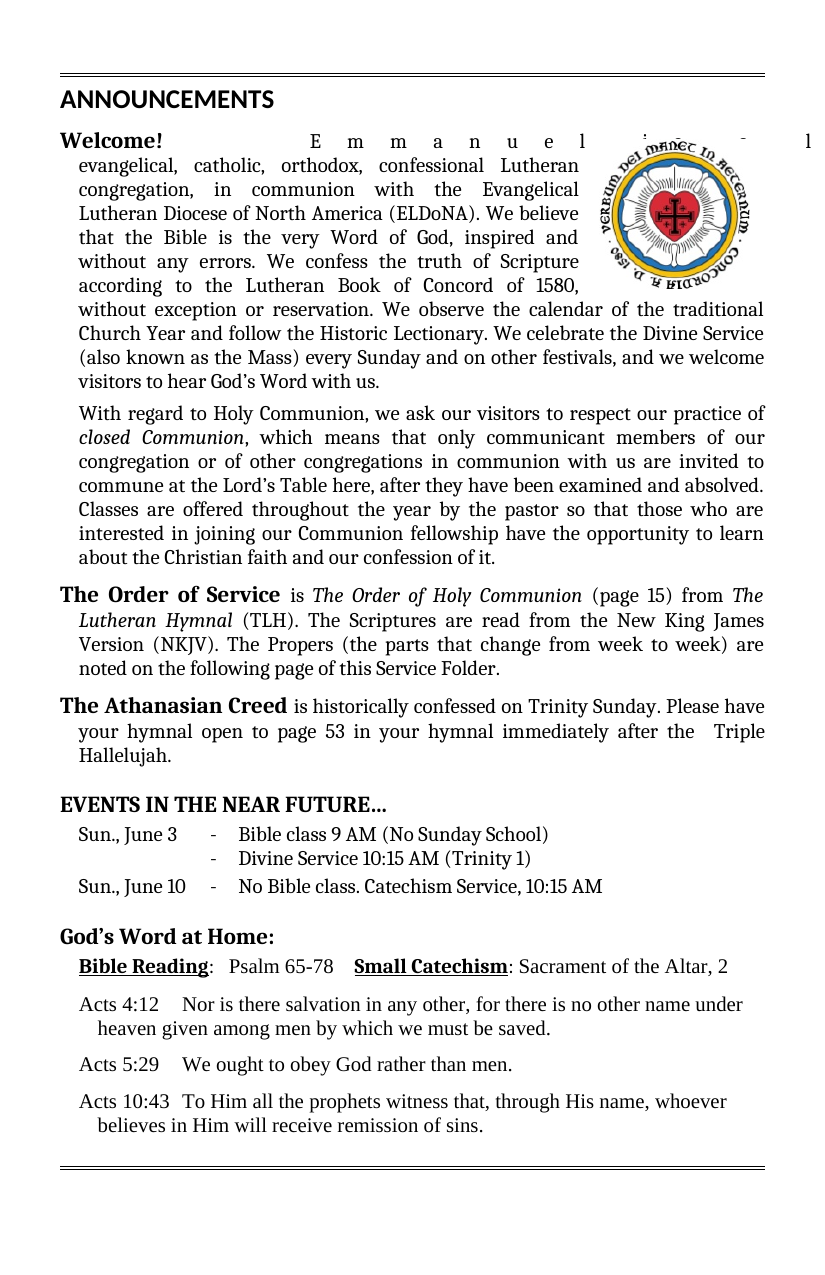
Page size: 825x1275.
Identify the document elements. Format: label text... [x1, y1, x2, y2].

text Acts 10:43 To Him all the prophets witness that, through His name, whoever believes in Him will receive remission of sins. [79, 1089, 765, 1137]
text The Order of Service is The Order of Holy Communion (page 15) from The Lutheran Hymnal (TLH). The Scriptures are read from the New King James Version (NKJV). The Propers (the parts that change from week to week) are noted on the following page of this Service Folder. [60, 582, 765, 680]
text Acts 5:29 We ought to obey God rather than men. [79, 1052, 765, 1076]
text Sun., June 10 - No Bible class. Catechism Service, 10:15 AM [79, 875, 765, 899]
picture [598, 139, 750, 287]
text With regard to Holy Communion, we ask our visitors to respect our practice of closed Communion, which means that only communicant members of our congregation or of other congregations in communion with us are invited to commune at the Lord’s Table here, after they have been examined and absolved. Classes are offered throughout the year by the pastor so that those who are interested in joining our Communion fellowship have the opportunity to learn about the Christian faith and our confession of it. [60, 402, 765, 570]
text Bible Reading: Psalm 65-78 Small Catechism: Sacrament of the Altar, 2 [79, 954, 765, 979]
list Divine Service 10:15 AM (Trinity 1) [210, 847, 765, 871]
text God’s Word at Home: [60, 924, 765, 950]
text Sun., June 3 - Bible class 9 AM (No Sunday School) [79, 823, 765, 847]
text Acts 4:12 Nor is there salvation in any other, for there is no other name under heaven given among men by which we must be saved. [79, 991, 765, 1039]
text The Athanasian Creed is historically confessed on Trinity Sunday. Please have your hymnal open to page 53 in your hymnal immediately after the Triple Hallelujah. [60, 693, 765, 767]
text EVENTS IN THE NEAR FUTURE… [60, 792, 765, 818]
text Welcome! Emmanuel is a liturgical, traditional, historical, evangelical, catholic, orthodox, confessional Lutheran congregation, in communion with the Evangelical Lutheran Diocese of North America (ELDoNA). We believe that the Bible is the very Word of God, inspired and without any errors. We confess the truth of Scripture according to the Lutheran Book of Concord of 1580, without exception or reservation. We observe the calendar of the traditional Church Year and follow the Historic Lectionary. We celebrate the Divine Service (also known as the Mass) every Sunday and on other festivals, and we welcome visitors to hear God’s Word with us. [60, 128, 765, 394]
subtitle ANNOUNCEMENTS [60, 82, 765, 115]
